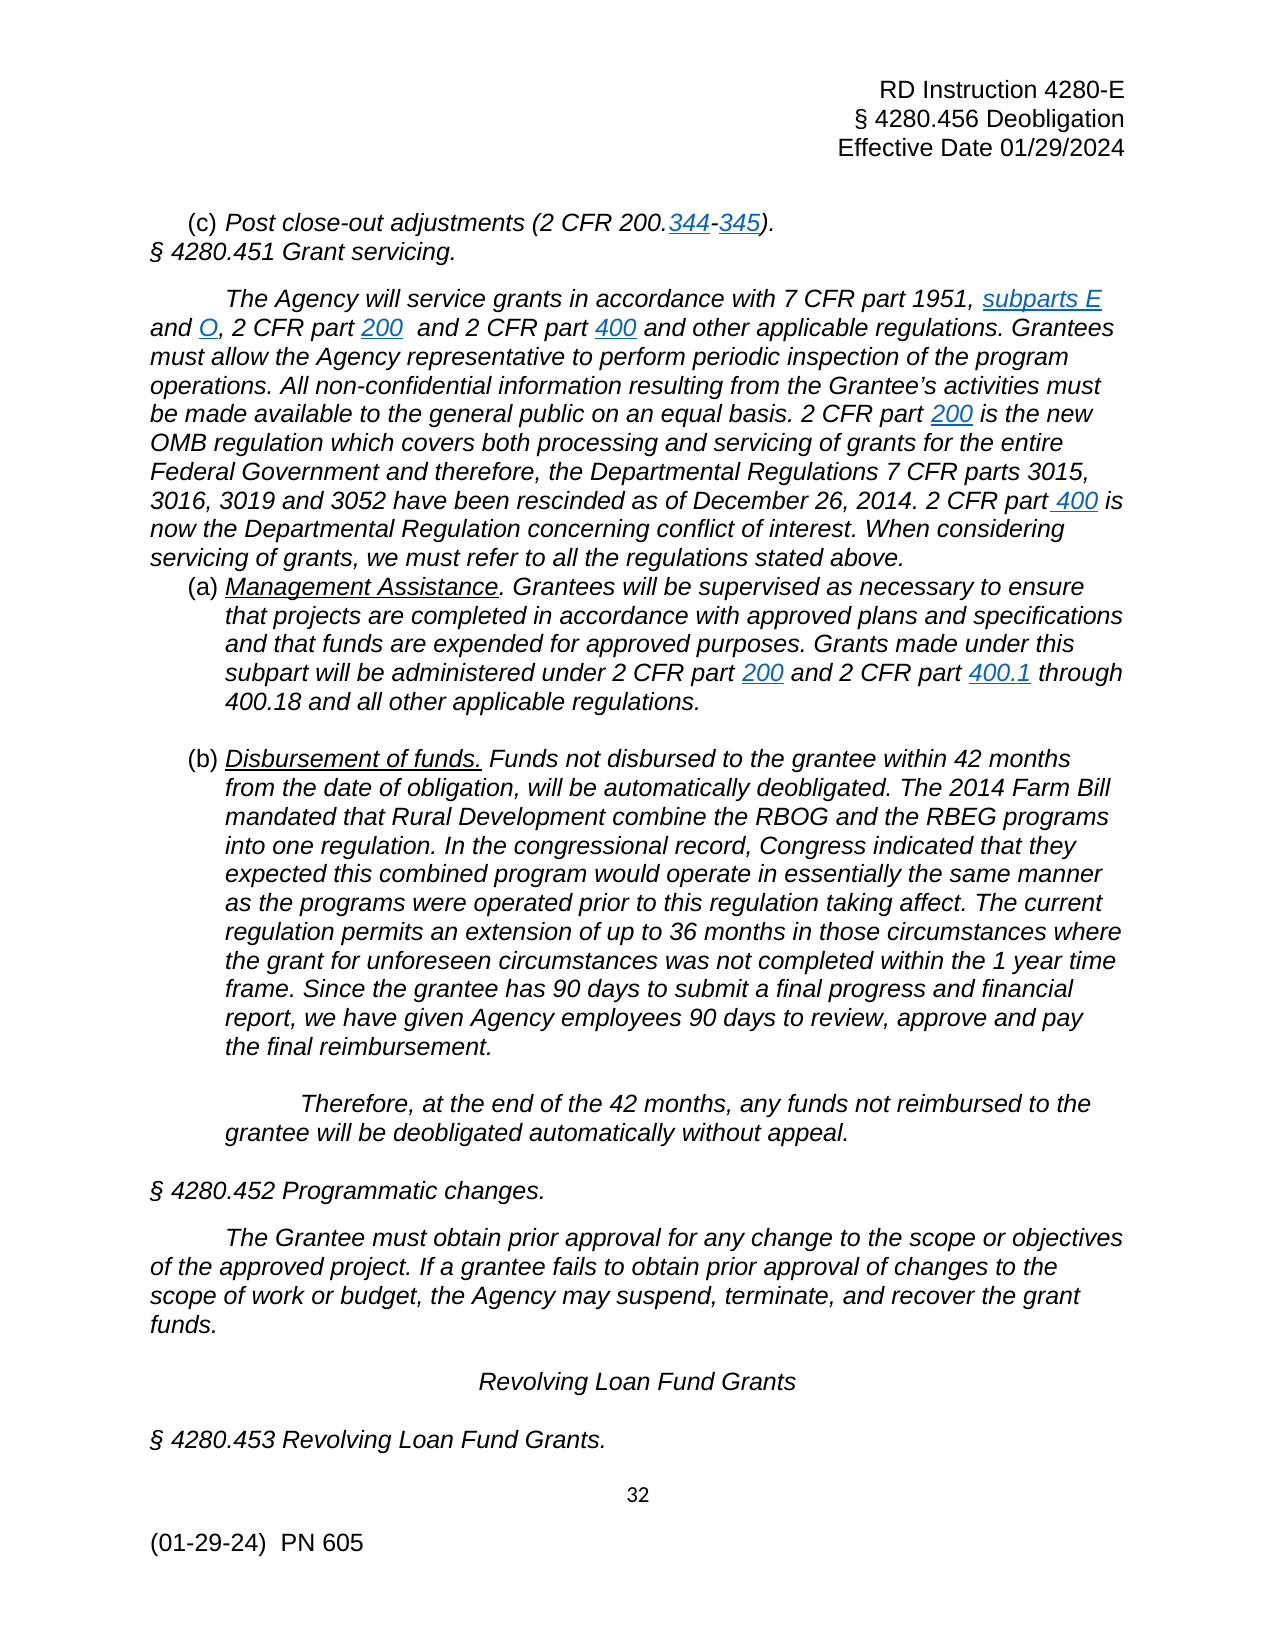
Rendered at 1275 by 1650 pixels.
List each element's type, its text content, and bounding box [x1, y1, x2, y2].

subtitle § 4280.452 Programmatic changes. [150, 1176, 1125, 1204]
list Disbursement of funds. Funds not disbursed to the grantee within 42 months from the date of obligation, will be automatically deobligated. The 2014 Farm Bill mandated that Rural Development combine the RBOG and the RBEG programs into one regulation. In the congressional record, Congress indicated that they expected this combined program would operate in essentially the same manner as the programs were operated prior to this regulation taking affect. The current regulation permits an extension of up to 36 months in those circumstances where the grant for unforeseen circumstances was not completed within the 1 year time frame. Since the grantee has 90 days to submit a final progress and financial report, we have given Agency employees 90 days to review, approve and pay the final reimbursement. [187, 744, 1125, 1061]
subtitle § 4280.451 Grant servicing. [150, 237, 1125, 266]
text Therefore, at the end of the 42 months, any funds not reimbursed to the grantee will be deobligated automatically without appeal. [225, 1089, 1125, 1147]
text Revolving Loan Fund Grants [150, 1367, 1125, 1396]
text The Grantee must obtain prior approval for any change to the scope or objectives of the approved project. If a grantee fails to obtain prior approval of changes to the scope of work or budget, the Agency may suspend, terminate, and recover the grant funds. [150, 1223, 1125, 1338]
list Post close-out adjustments (2 CFR 200.344-345). [187, 208, 1125, 237]
text The Agency will service grants in accordance with 7 CFR part 1951, subparts E and O, 2 CFR part 200 and 2 CFR part 400 and other applicable regulations. Grantees must allow the Agency representative to perform periodic inspection of the program operations. All non-confidential information resulting from the Grantee’s activities must be made available to the general public on an equal basis. 2 CFR part 200 is the new OMB regulation which covers both processing and servicing of grants for the entire Federal Government and therefore, the Departmental Regulations 7 CFR parts 3015, 3016, 3019 and 3052 have been rescinded as of December 26, 2014. 2 CFR part 400 is now the Departmental Regulation concerning conflict of interest. When considering servicing of grants, we must refer to all the regulations stated above. [150, 284, 1125, 572]
subtitle § 4280.453 Revolving Loan Fund Grants. [150, 1425, 1125, 1453]
list Management Assistance. Grantees will be supervised as necessary to ensure that projects are completed in accordance with approved plans and specifications and that funds are expended for approved purposes. Grants made under this subpart will be administered under 2 CFR part 200 and 2 CFR part 400.1 through 400.18 and all other applicable regulations. [187, 572, 1125, 716]
